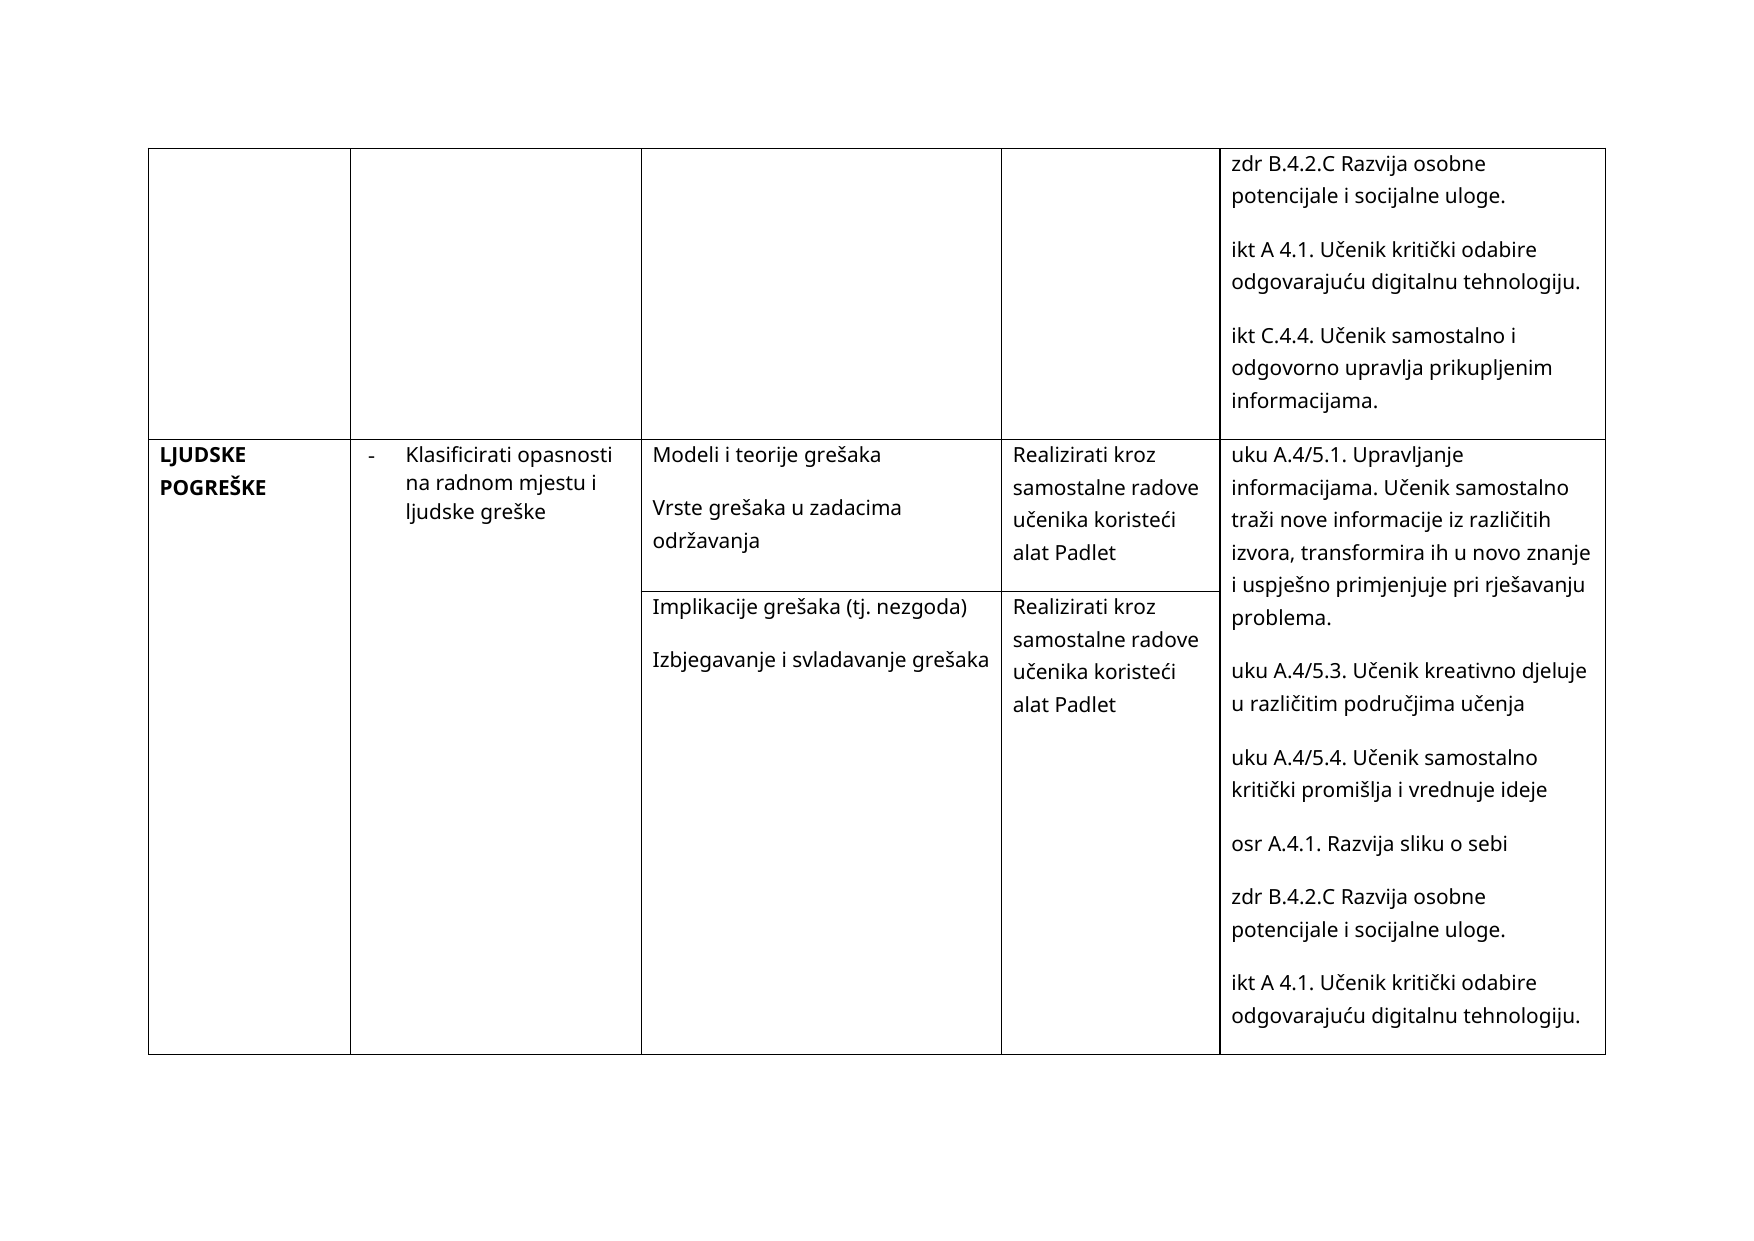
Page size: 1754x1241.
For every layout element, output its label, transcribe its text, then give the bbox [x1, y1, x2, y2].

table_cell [642, 592, 1001, 1054]
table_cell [1221, 440, 1605, 1054]
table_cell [1002, 149, 1219, 439]
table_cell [1002, 592, 1219, 1054]
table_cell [642, 149, 1001, 439]
table_cell Modeli i teorije grešaka Vrste grešaka u zadacima održavanja [642, 440, 1001, 591]
table_cell Klasificirati opasnosti na radnom mjestu i ljudske greške [351, 440, 641, 1054]
table_cell Realizirati kroz samostalne radove učenika koristeći alat Padlet [1002, 440, 1219, 591]
table_cell LJUDSKE POGREŠKE [149, 440, 350, 1054]
